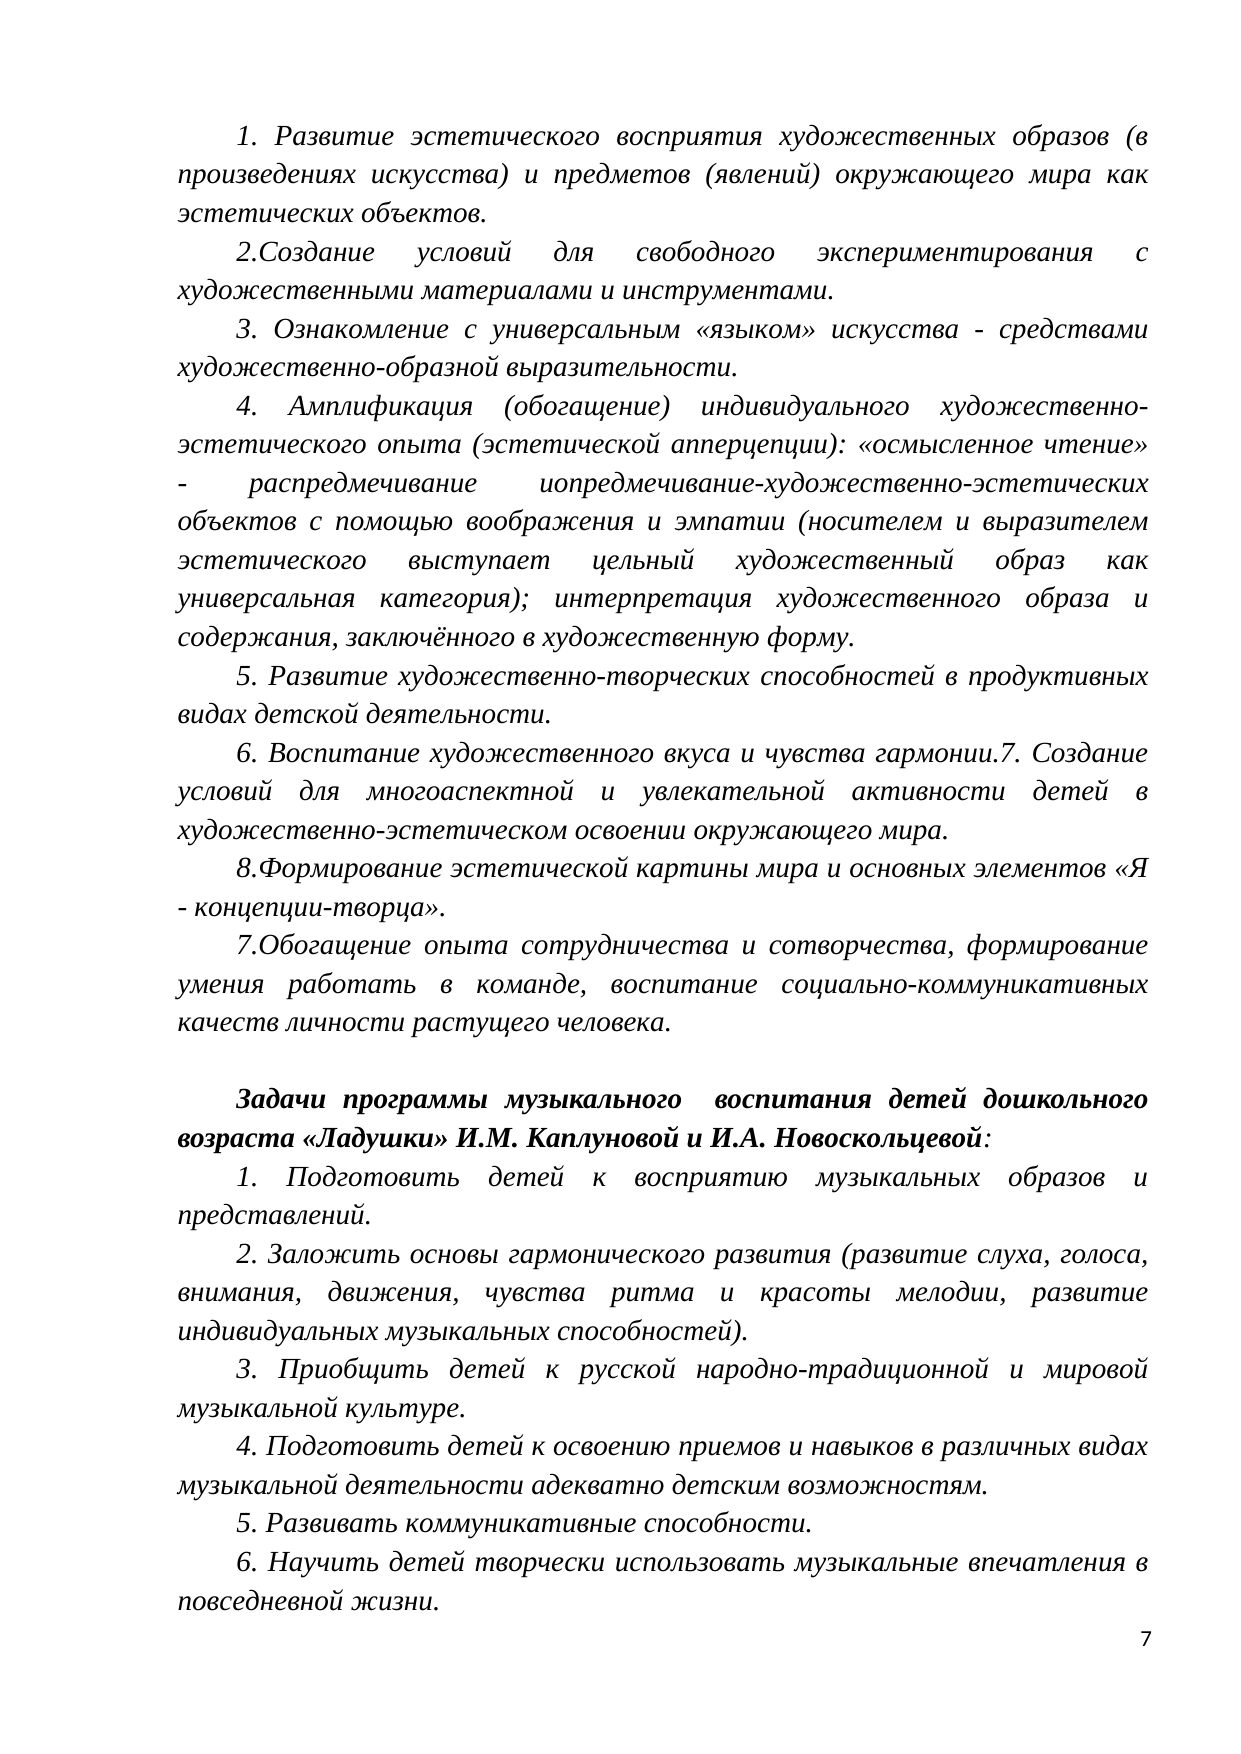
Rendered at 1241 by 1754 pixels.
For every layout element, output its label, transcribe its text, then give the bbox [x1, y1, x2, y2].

list 6. Научить детей творчески использовать музыкальные впечатления в повседневной жизни. [177, 1544, 1152, 1616]
list 1. Подготовить детей к восприятию музыкальных образов и представлений. [177, 1159, 1152, 1231]
text 6. Воспитание художественного вкуса и чувства гармонии.7. Создание условий для многоаспектной и увлекательной активности детей в художественно-эстетическом освоении окружающего мира. [177, 735, 1152, 845]
list 5. Развивать коммуникативные способности. [177, 1506, 1152, 1539]
list 4. Подготовить детей к освоению приемов и навыков в различных видах музыкальной деятельности адекватно детским возможностям. [177, 1428, 1152, 1501]
text 4. Амплификация (обогащение) индивидуального художественно-эстетического опыта (эстетической апперцепции): «осмысленное чтение» - распредмечивание иопредмечивание-художественно-эстетических объектов с помощью воображения и эмпатии (носителем и выразителем эстетического выступает цельный художественный образ как универсальная категория); интерпретация художественного образа и содержания, заключённого в художественную форму. [177, 388, 1152, 653]
text 8.Формирование эстетической картины мира и основных элементов «Я - концепции-творца». [177, 850, 1152, 922]
list 3. Приобщить детей к русской народно-традиционной и мировой музыкальной культуре. [177, 1351, 1152, 1423]
list Задачи программы музыкального воспитания детей дошкольного возраста «Ладушки» И.М. Каплуновой и И.А. Новоскольцевой: [177, 1082, 1152, 1154]
list 2. Заложить основы гармонического развития (развитие слуха, голоса, внимания, движения, чувства ритма и красоты мелодии, развитие индивидуальных музыкальных способностей). [177, 1236, 1152, 1346]
text 2.Создание условий для свободного экспериментирования с художественными материалами и инструментами. [177, 234, 1152, 306]
text 5. Развитие художественно-творческих способностей в продуктивных видах детской деятельности. [177, 658, 1152, 730]
text 3. Ознакомление с универсальным «языком» искусства - средствами художественно-образной выразительности. [177, 311, 1152, 383]
text 7.Обогащение опыта сотрудничества и сотворчества, формирование умения работать в команде, воспитание социально-коммуникативных качеств личности растущего человека. [177, 927, 1152, 1038]
text 1. Развитие эстетического восприятия художественных образов (в произведениях искусства) и предметов (явлений) окружающего мира как эстетических объектов. [177, 118, 1152, 229]
